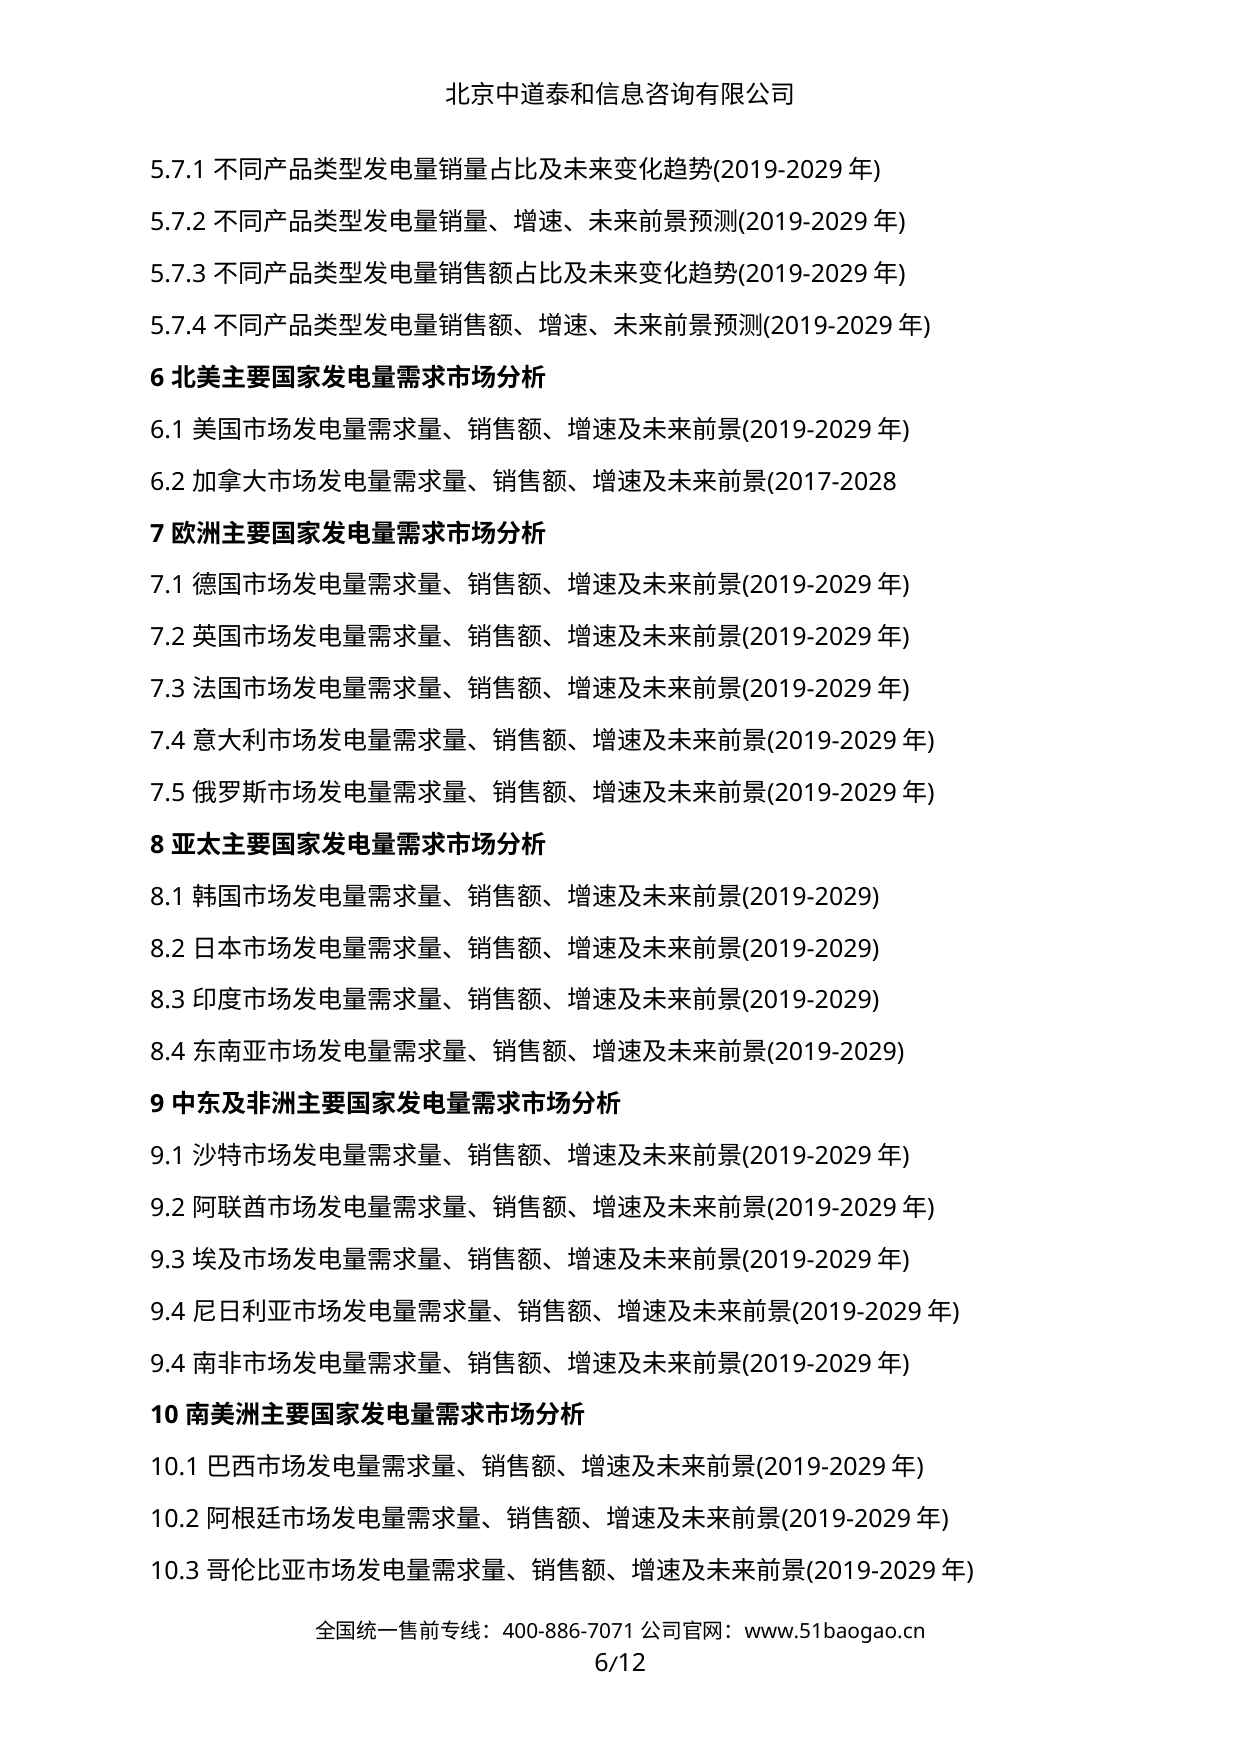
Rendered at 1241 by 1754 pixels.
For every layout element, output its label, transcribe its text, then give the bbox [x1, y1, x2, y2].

text 7.1 德国市场发电量需求量、销售额、增速及未来前景(2019-2029年) [150, 565, 1090, 601]
text 9.2 阿联酋市场发电量需求量、销售额、增速及未来前景(2019-2029年) [150, 1187, 1090, 1224]
text 9.3 埃及市场发电量需求量、销售额、增速及未来前景(2019-2029年) [150, 1239, 1090, 1276]
text 8.4 东南亚市场发电量需求量、销售额、增速及未来前景(2019-2029) [150, 1032, 1090, 1068]
text 5.7.2 不同产品类型发电量销量、增速、未来前景预测(2019-2029年) [150, 202, 1090, 238]
text 8 亚太主要国家发电量需求市场分析 [150, 824, 1090, 861]
text 6.2 加拿大市场发电量需求量、销售额、增速及未来前景(2017-2028 [150, 461, 1090, 497]
text 10.3 哥伦比亚市场发电量需求量、销售额、增速及未来前景(2019-2029年) [150, 1551, 1090, 1587]
text 8.2 日本市场发电量需求量、销售额、增速及未来前景(2019-2029) [150, 928, 1090, 964]
text 5.7.1 不同产品类型发电量销量占比及未来变化趋势(2019-2029年) [150, 150, 1090, 186]
text 7.4 意大利市场发电量需求量、销售额、增速及未来前景(2019-2029年) [150, 721, 1090, 757]
text 6.1 美国市场发电量需求量、销售额、增速及未来前景(2019-2029年) [150, 409, 1090, 446]
text 5.7.4 不同产品类型发电量销售额、增速、未来前景预测(2019-2029年) [150, 306, 1090, 342]
text 7.2 英国市场发电量需求量、销售额、增速及未来前景(2019-2029年) [150, 617, 1090, 653]
text 9 中东及非洲主要国家发电量需求市场分析 [150, 1084, 1090, 1120]
text 8.1 韩国市场发电量需求量、销售额、增速及未来前景(2019-2029) [150, 876, 1090, 912]
text 10.1 巴西市场发电量需求量、销售额、增速及未来前景(2019-2029年) [150, 1447, 1090, 1483]
text 7.5 俄罗斯市场发电量需求量、销售额、增速及未来前景(2019-2029年) [150, 772, 1090, 809]
text 9.4 南非市场发电量需求量、销售额、增速及未来前景(2019-2029年) [150, 1343, 1090, 1379]
text 8.3 印度市场发电量需求量、销售额、增速及未来前景(2019-2029) [150, 980, 1090, 1016]
text 10 南美洲主要国家发电量需求市场分析 [150, 1395, 1090, 1431]
text 9.1 沙特市场发电量需求量、销售额、增速及未来前景(2019-2029年) [150, 1136, 1090, 1172]
text 5.7.3 不同产品类型发电量销售额占比及未来变化趋势(2019-2029年) [150, 254, 1090, 290]
text 7.3 法国市场发电量需求量、销售额、增速及未来前景(2019-2029年) [150, 669, 1090, 705]
text 7 欧洲主要国家发电量需求市场分析 [150, 513, 1090, 549]
text 10.2 阿根廷市场发电量需求量、销售额、增速及未来前景(2019-2029年) [150, 1499, 1090, 1535]
text 6 北美主要国家发电量需求市场分析 [150, 357, 1090, 394]
text 9.4 尼日利亚市场发电量需求量、销售额、增速及未来前景(2019-2029年) [150, 1291, 1090, 1327]
